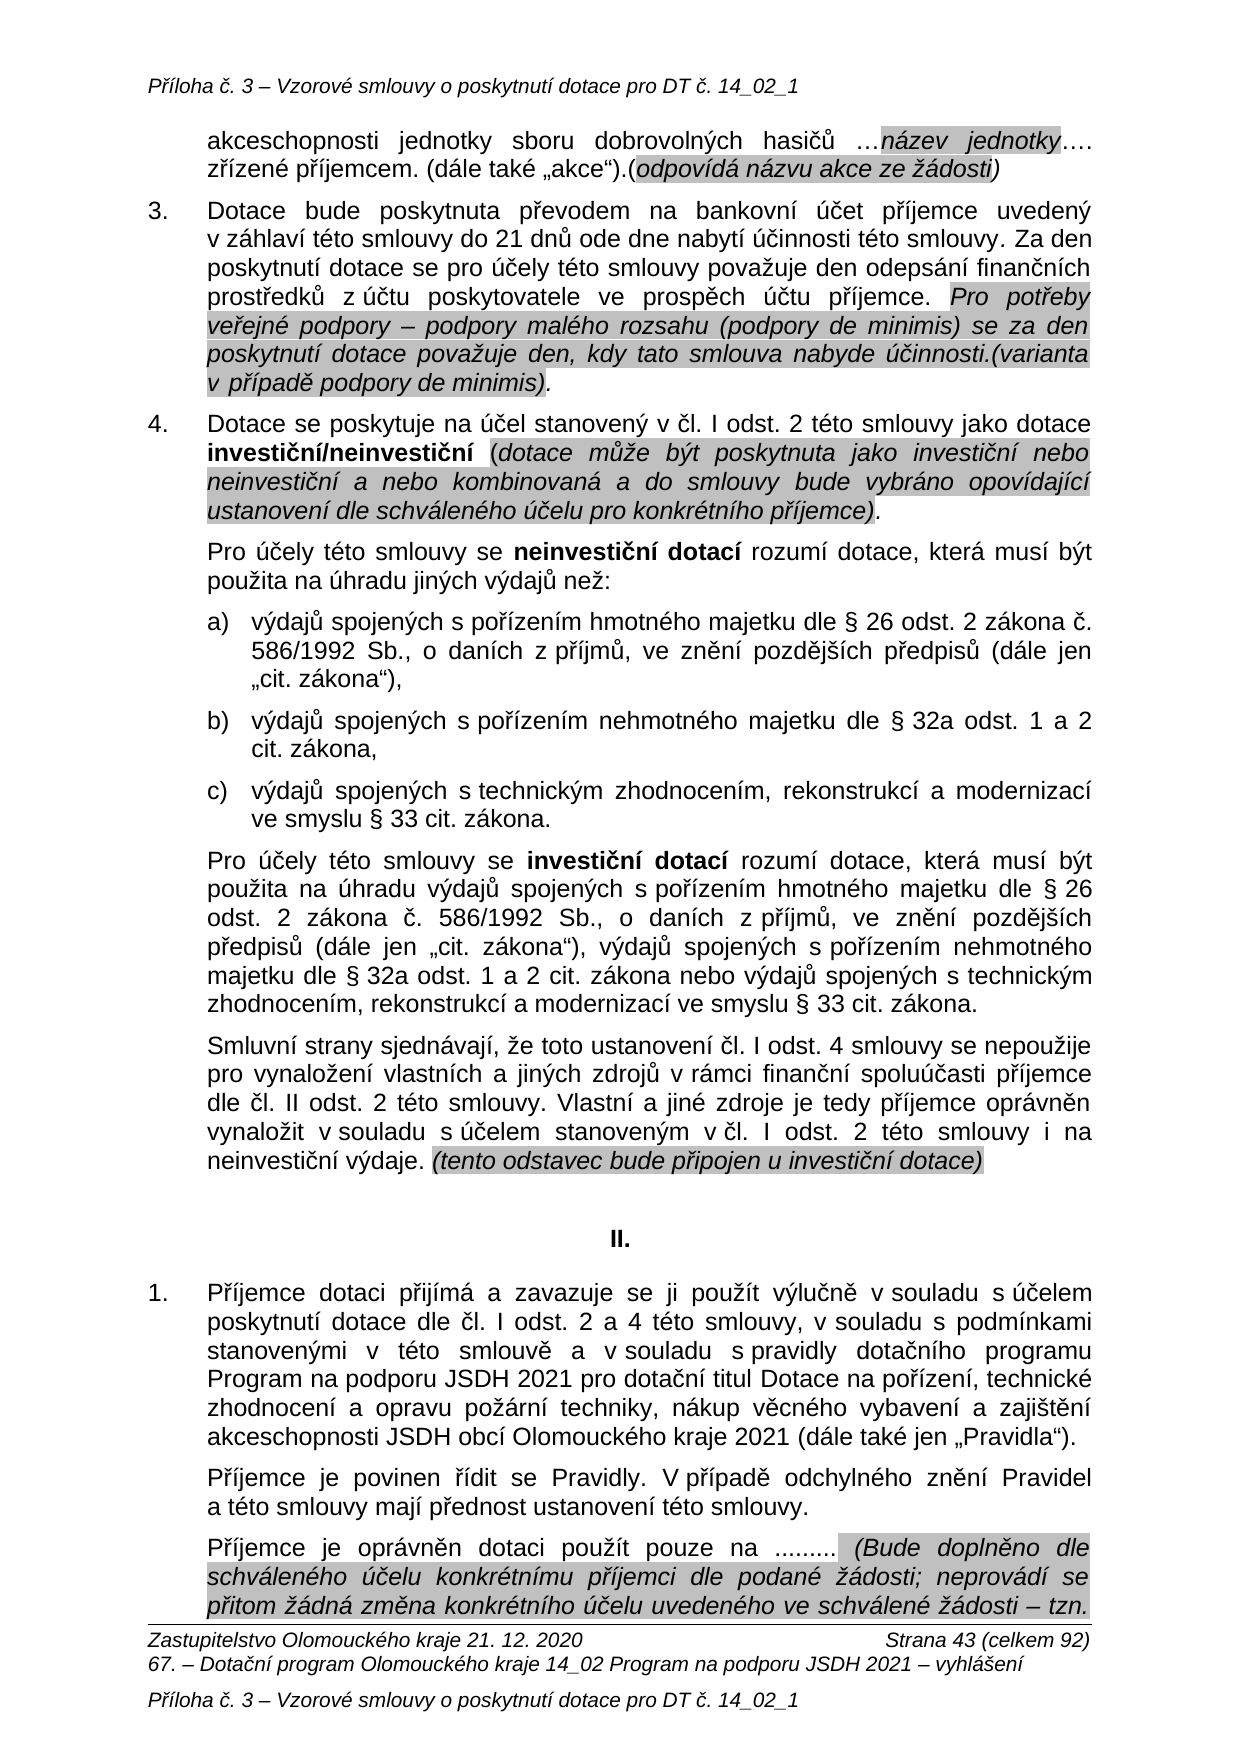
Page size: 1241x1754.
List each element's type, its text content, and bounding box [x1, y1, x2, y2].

list výdajů spojených s pořízením nehmotného majetku dle § 32a odst. 1 a 2 cit. zákona, [207, 706, 1092, 763]
list Příjemce dotaci přijímá a zavazuje se ji použít výlučně v souladu s účelem poskytnutí dotace dle čl. I odst. 2 a 4 této smlouvy, v souladu s podmínkami stanovenými v této smlouvě a v souladu s pravidly dotačního programu Program na podporu JSDH 2021 pro dotační titul Dotace na pořízení, technické zhodnocení a opravu požární techniky, nákup věcného vybavení a zajištění akceschopnosti JSDH obcí Olomouckého kraje 2021 (dále také jen „Pravidla“). [148, 1278, 1092, 1451]
text Příjemce je povinen řídit se Pravidly. V případě odchylného znění Pravidel a této smlouvy mají přednost ustanovení této smlouvy. [207, 1463, 1092, 1521]
list Dotace bude poskytnuta převodem na bankovní účet příjemce uvedený v záhlaví této smlouvy do 21 dnů ode dne nabytí účinnosti této smlouvy. Za den poskytnutí dotace se pro účely této smlouvy považuje den odepsání finančních prostředků z účtu poskytovatele ve prospěch účtu příjemce. Pro potřeby veřejné podpory – podpory malého rozsahu (podpory de minimis) se za den poskytnutí dotace považuje den, kdy tato smlouva nabyde účinnosti.(varianta v případě podpory de minimis). [148, 196, 1092, 397]
list výdajů spojených s technickým zhodnocením, rekonstrukcí a modernizací ve smyslu § 33 cit. zákona. [207, 776, 1092, 833]
text Smluvní strany sjednávají, že toto ustanovení čl. I odst. 4 smlouvy se nepoužije pro vynaložení vlastních a jiných zdrojů v rámci finanční spoluúčasti příjemce dle čl. II odst. 2 této smlouvy. Vlastní a jiné zdroje je tedy příjemce oprávněn vynaložit v souladu s účelem stanoveným v čl. I odst. 2 této smlouvy i na neinvestiční výdaje. (tento odstavec bude připojen u investiční dotace) [207, 1031, 1092, 1174]
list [148, 126, 1092, 183]
text II. [148, 1224, 1092, 1253]
text Pro účely této smlouvy se neinvestiční dotací rozumí dotace, která musí být použita na úhradu jiných výdajů než: [207, 537, 1092, 594]
list výdajů spojených s pořízením hmotného majetku dle § 26 odst. 2 zákona č. 586/1992 Sb., o daních z příjmů, ve znění pozdějších předpisů (dále jen „cit. zákona“), [207, 607, 1092, 693]
list Pro účely této smlouvy se investiční dotací rozumí dotace, která musí být použita na úhradu výdajů spojených s pořízením hmotného majetku dle § 26 odst. 2 zákona č. 586/1992 Sb., o daních z příjmů, ve znění pozdějších předpisů (dále jen „cit. zákona“), výdajů spojených s pořízením nehmotného majetku dle § 32a odst. 1 a 2 cit. zákona nebo výdajů spojených s technickým zhodnocením, rekonstrukcí a modernizací ve smyslu § 33 cit. zákona. [207, 846, 1092, 1018]
list Dotace se poskytuje na účel stanovený v čl. I odst. 2 této smlouvy jako dotace investiční/neinvestiční (dotace může být poskytnuta jako investiční nebo neinvestiční a nebo kombinovaná a do smlouvy bude vybráno opovídající ustanovení dle schváleného účelu pro konkrétního příjemce). [148, 409, 1092, 524]
